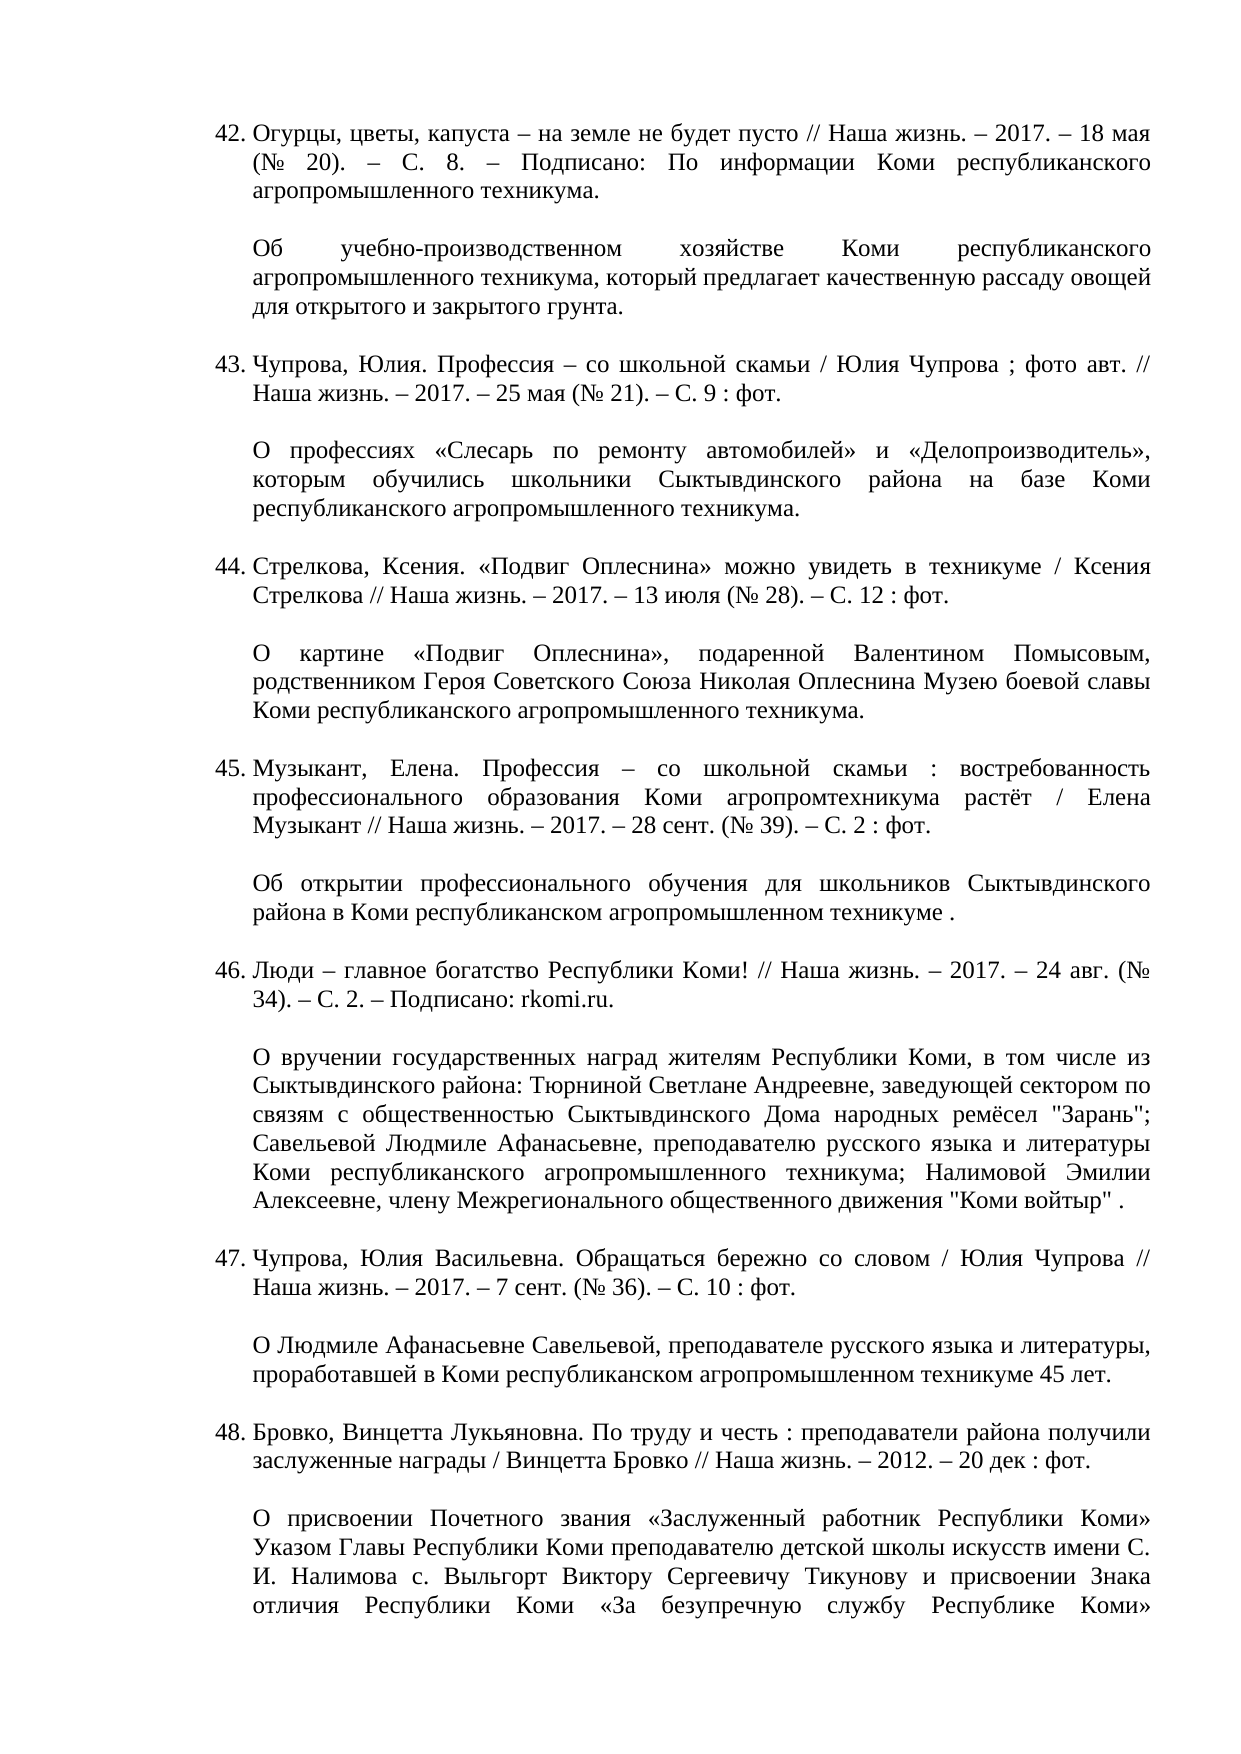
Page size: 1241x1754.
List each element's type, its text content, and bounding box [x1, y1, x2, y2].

text О Людмиле Афанасьевне Савельевой, преподавателе русского языка и литературы, проработавшей в Коми республиканском агропромышленном техникуме 45 лет. [252, 1330, 1152, 1388]
text О картине «Подвиг Оплеснина», подаренной Валентином Помысовым, родственником Героя Советского Союза Николая Оплеснина Музею боевой славы Коми республиканского агропромышленного техникума. [252, 638, 1152, 724]
list Бровко, Винцетта Лукьяновна. По труду и честь : преподаватели района получили заслуженные награды / Винцетта Бровко // Наша жизнь. ‒ 2012. ‒ 20 дек : фот. [215, 1417, 1152, 1474]
text О профессиях «Слесарь по ремонту автомобилей» и «Делопроизводитель», которым обучились школьники Сыктывдинского района на базе Коми республиканского агропромышленного техникума. [252, 436, 1152, 522]
text Об открытии профессионального обучения для школьников Сыктывдинского района в Коми республиканском агропромышленном техникуме . [252, 868, 1152, 926]
list Музыкант, Елена. Профессия ‒ со школьной скамьи : востребованность профессионального образования Коми агропромтехникума растёт / Елена Музыкант // Наша жизнь. ‒ 2017. ‒ 28 сент. (№ 39). ‒ С. 2 : фот. [215, 753, 1152, 839]
list Чупрова, Юлия Васильевна. Обращаться бережно со словом / Юлия Чупрова // Наша жизнь. ‒ 2017. ‒ 7 сент. (№ 36). ‒ С. 10 : фот. [215, 1243, 1152, 1301]
list Чупрова, Юлия. Профессия ‒ со школьной скамьи / Юлия Чупрова ; фото авт. // Наша жизнь. ‒ 2017. ‒ 25 мая (№ 21). ‒ С. 9 : фот. [215, 349, 1152, 406]
list Люди ‒ главное богатство Республики Коми! // Наша жизнь. ‒ 2017. ‒ 24 авг. (№ 34). ‒ С. 2. ‒ Подписано: rkomi.ru. [215, 955, 1152, 1013]
list Стрелкова, Ксения. «Подвиг Оплеснина» можно увидеть в техникуме / Ксения Стрелкова // Наша жизнь. ‒ 2017. ‒ 13 июля (№ 28). ‒ С. 12 : фот. [215, 551, 1152, 608]
text О вручении государственных наград жителям Республики Коми, в том числе из Сыктывдинского района: Тюрниной Светлане Андреевне, заведующей сектором по связям с общественностью Сыктывдинского Дома народных ремёсел "Зарань"; Савельевой Людмиле Афанасьевне, преподавателю русского языка и литературы Коми республиканского агропромышленного техникума; Налимовой Эмилии Алексеевне, члену Межрегионального общественного движения "Коми войтыр" . [252, 1042, 1152, 1214]
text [252, 1503, 1152, 1618]
list Огурцы, цветы, капуста ‒ на земле не будет пусто // Наша жизнь. ‒ 2017. ‒ 18 мая (№ 20). ‒ С. 8. ‒ Подписано: По информации Коми республиканского агропромышленного техникума. [215, 118, 1152, 204]
text Об учебно-производственном хозяйстве Коми республиканского агропромышленного техникума, который предлагает качественную рассаду овощей для открытого и закрытого грунта. [252, 233, 1152, 320]
